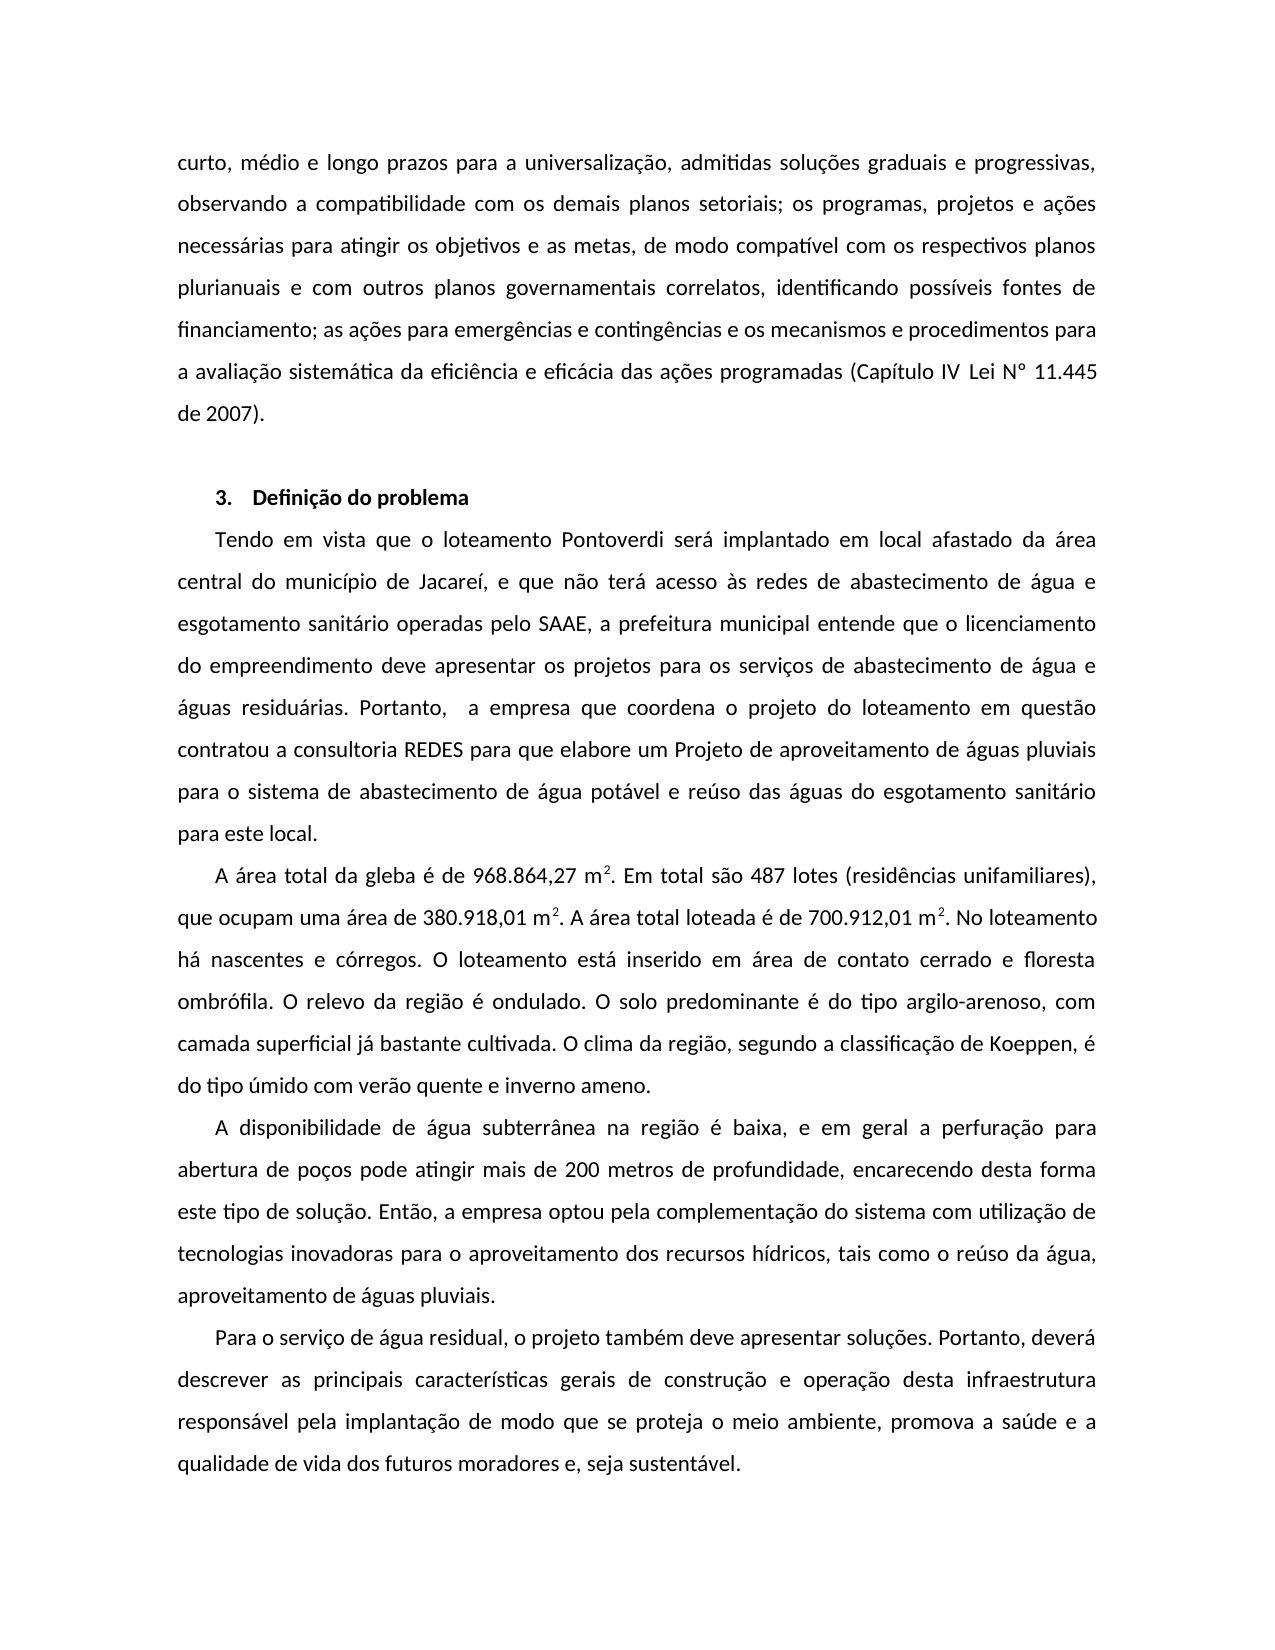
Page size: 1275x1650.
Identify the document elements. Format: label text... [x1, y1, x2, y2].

list Definição do problema [215, 483, 1098, 511]
text Tendo em vista que o loteamento Pontoverdi será implantado em local afastado da área central do município de Jacareí, e que não terá acesso às redes de abastecimento de água e esgotamento sanitário operadas pelo SAAE, a prefeitura municipal entende que o licenciamento do empreendimento deve apresentar os projetos para os serviços de abastecimento de água e águas residuárias. Portanto, a empresa que coordena o projeto do loteamento em questão contratou a consultoria REDES para que elabore um Projeto de aproveitamento de águas pluviais para o sistema de abastecimento de água potável e reúso das águas do esgotamento sanitário para este local. [177, 525, 1098, 847]
text A disponibilidade de água subterrânea na região é baixa, e em geral a perfuração para abertura de poços pode atingir mais de 200 metros de profundidade, encarecendo desta forma este tipo de solução. Então, a empresa optou pela complementação do sistema com utilização de tecnologias inovadoras para o aproveitamento dos recursos hídricos, tais como o reúso da água, aproveitamento de águas pluviais. [177, 1113, 1098, 1309]
text A área total da gleba é de 968.864,27 m2. Em total são 487 lotes (residências unifamiliares), que ocupam uma área de 380.918,01 m2. A área total loteada é de 700.912,01 m2. No loteamento há nascentes e córregos. O loteamento está inserido em área de contato cerrado e floresta ombrófila. O relevo da região é ondulado. O solo predominante é do tipo argilo-arenoso, com camada superficial já bastante cultivada. O clima da região, segundo a classificação de Koeppen, é do tipo úmido com verão quente e inverno ameno. [177, 861, 1098, 1099]
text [177, 148, 1098, 427]
text Para o serviço de água residual, o projeto também deve apresentar soluções. Portanto, deverá descrever as principais características gerais de construção e operação desta infraestrutura responsável pela implantação de modo que se proteja o meio ambiente, promova a saúde e a qualidade de vida dos futuros moradores e, seja sustentável. [177, 1323, 1098, 1477]
